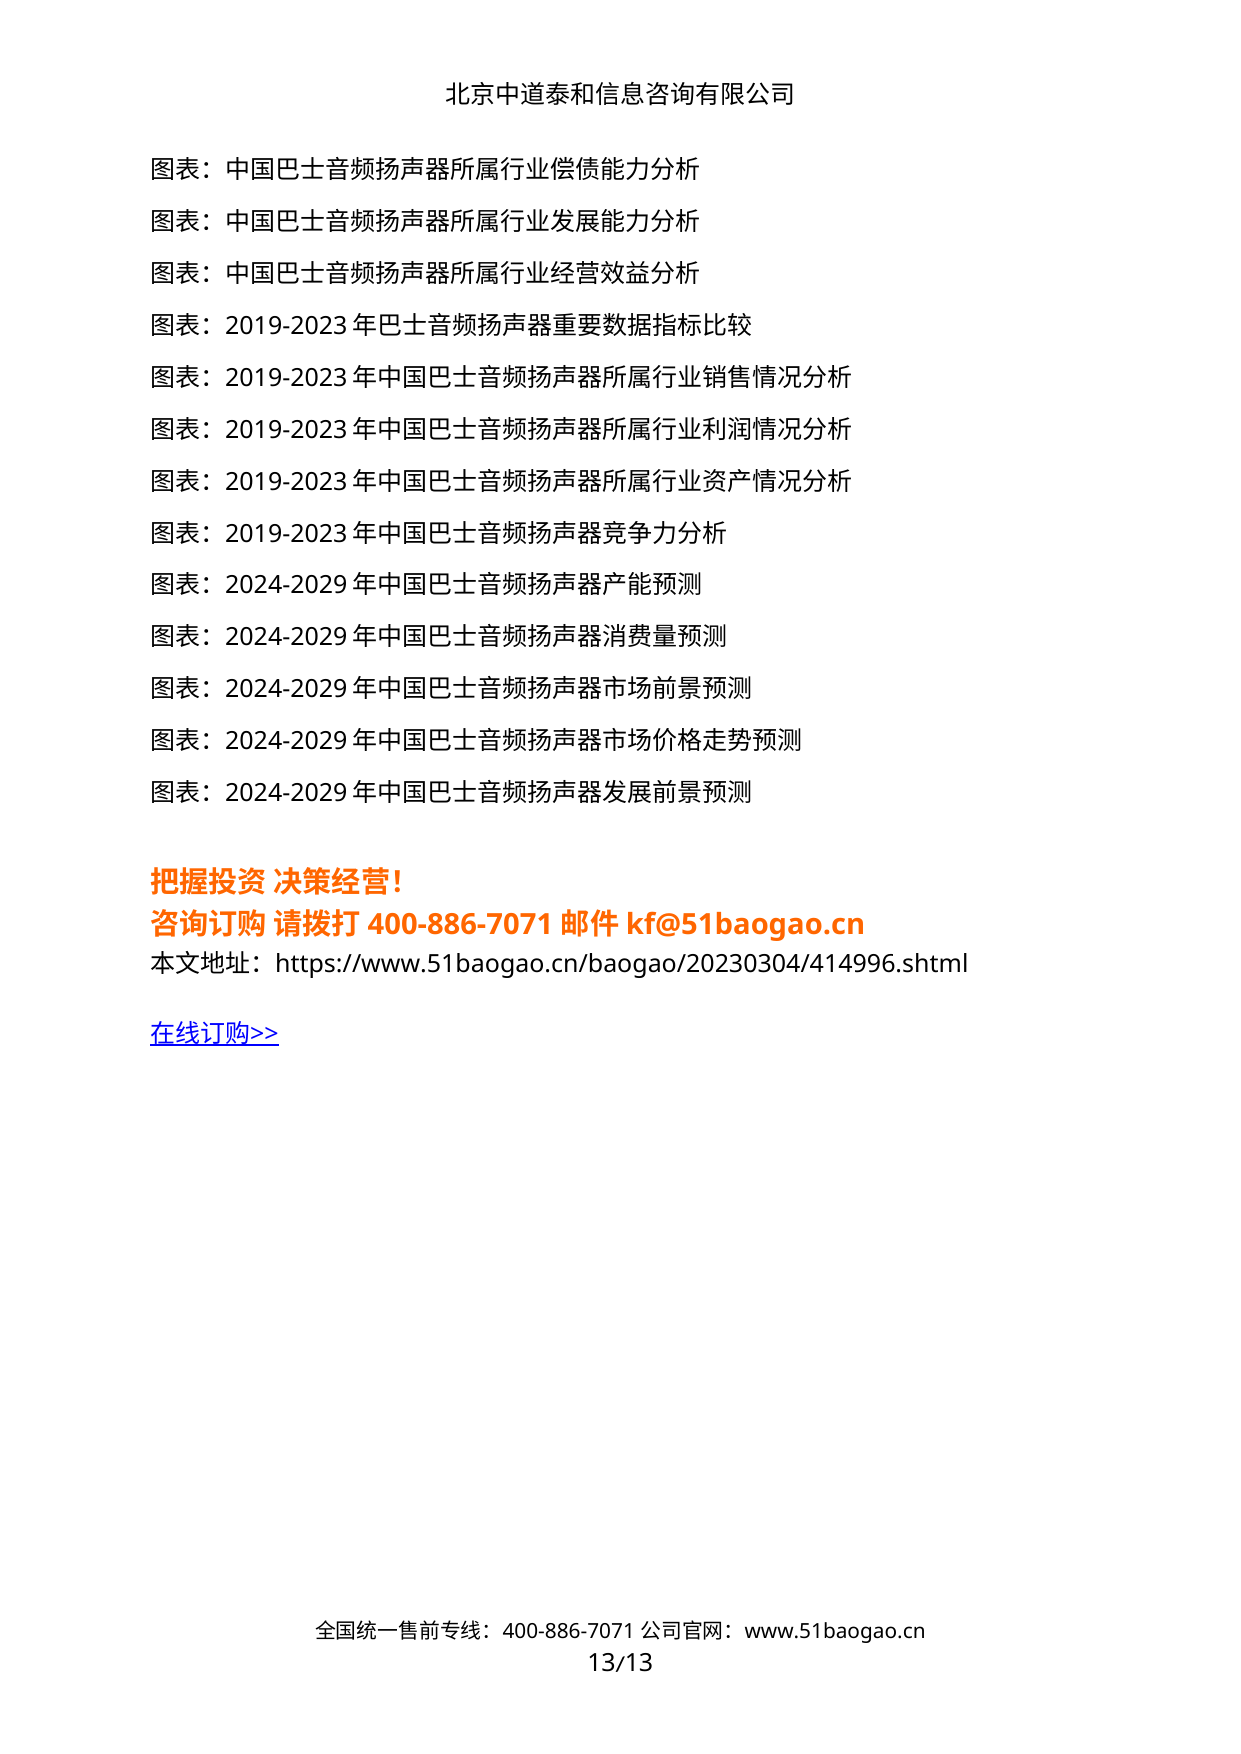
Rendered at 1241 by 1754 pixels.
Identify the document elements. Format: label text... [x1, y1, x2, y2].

text 图表：2024-2029年中国巴士音频扬声器消费量预测 [150, 617, 1090, 653]
text 图表：2019-2023年中国巴士音频扬声器竞争力分析 [150, 513, 1090, 549]
text 在线订购>> [150, 979, 1090, 1050]
text 图表：2024-2029年中国巴士音频扬声器发展前景预测 [150, 772, 1090, 809]
text 图表：2024-2029年中国巴士音频扬声器市场前景预测 [150, 669, 1090, 705]
text 图表：中国巴士音频扬声器所属行业发展能力分析 [150, 202, 1090, 238]
text 把握投资 决策经营！咨询订购 请拨打 400-886-7071 邮件 kf@51baogao.cn本文地址：https://www.51baogao.cn/baogao/20230304/414996.shtml [150, 824, 1090, 979]
text 图表：2019-2023年中国巴士音频扬声器所属行业利润情况分析 [150, 409, 1090, 446]
text 图表：2019-2023年中国巴士音频扬声器所属行业资产情况分析 [150, 461, 1090, 497]
text 图表：2024-2029年中国巴士音频扬声器市场价格走势预测 [150, 721, 1090, 757]
text 图表：中国巴士音频扬声器所属行业经营效益分析 [150, 254, 1090, 290]
text 图表：中国巴士音频扬声器所属行业偿债能力分析 [150, 150, 1090, 186]
text 图表：2024-2029年中国巴士音频扬声器产能预测 [150, 565, 1090, 601]
text 图表：2019-2023年巴士音频扬声器重要数据指标比较 [150, 306, 1090, 342]
text 图表：2019-2023年中国巴士音频扬声器所属行业销售情况分析 [150, 357, 1090, 394]
